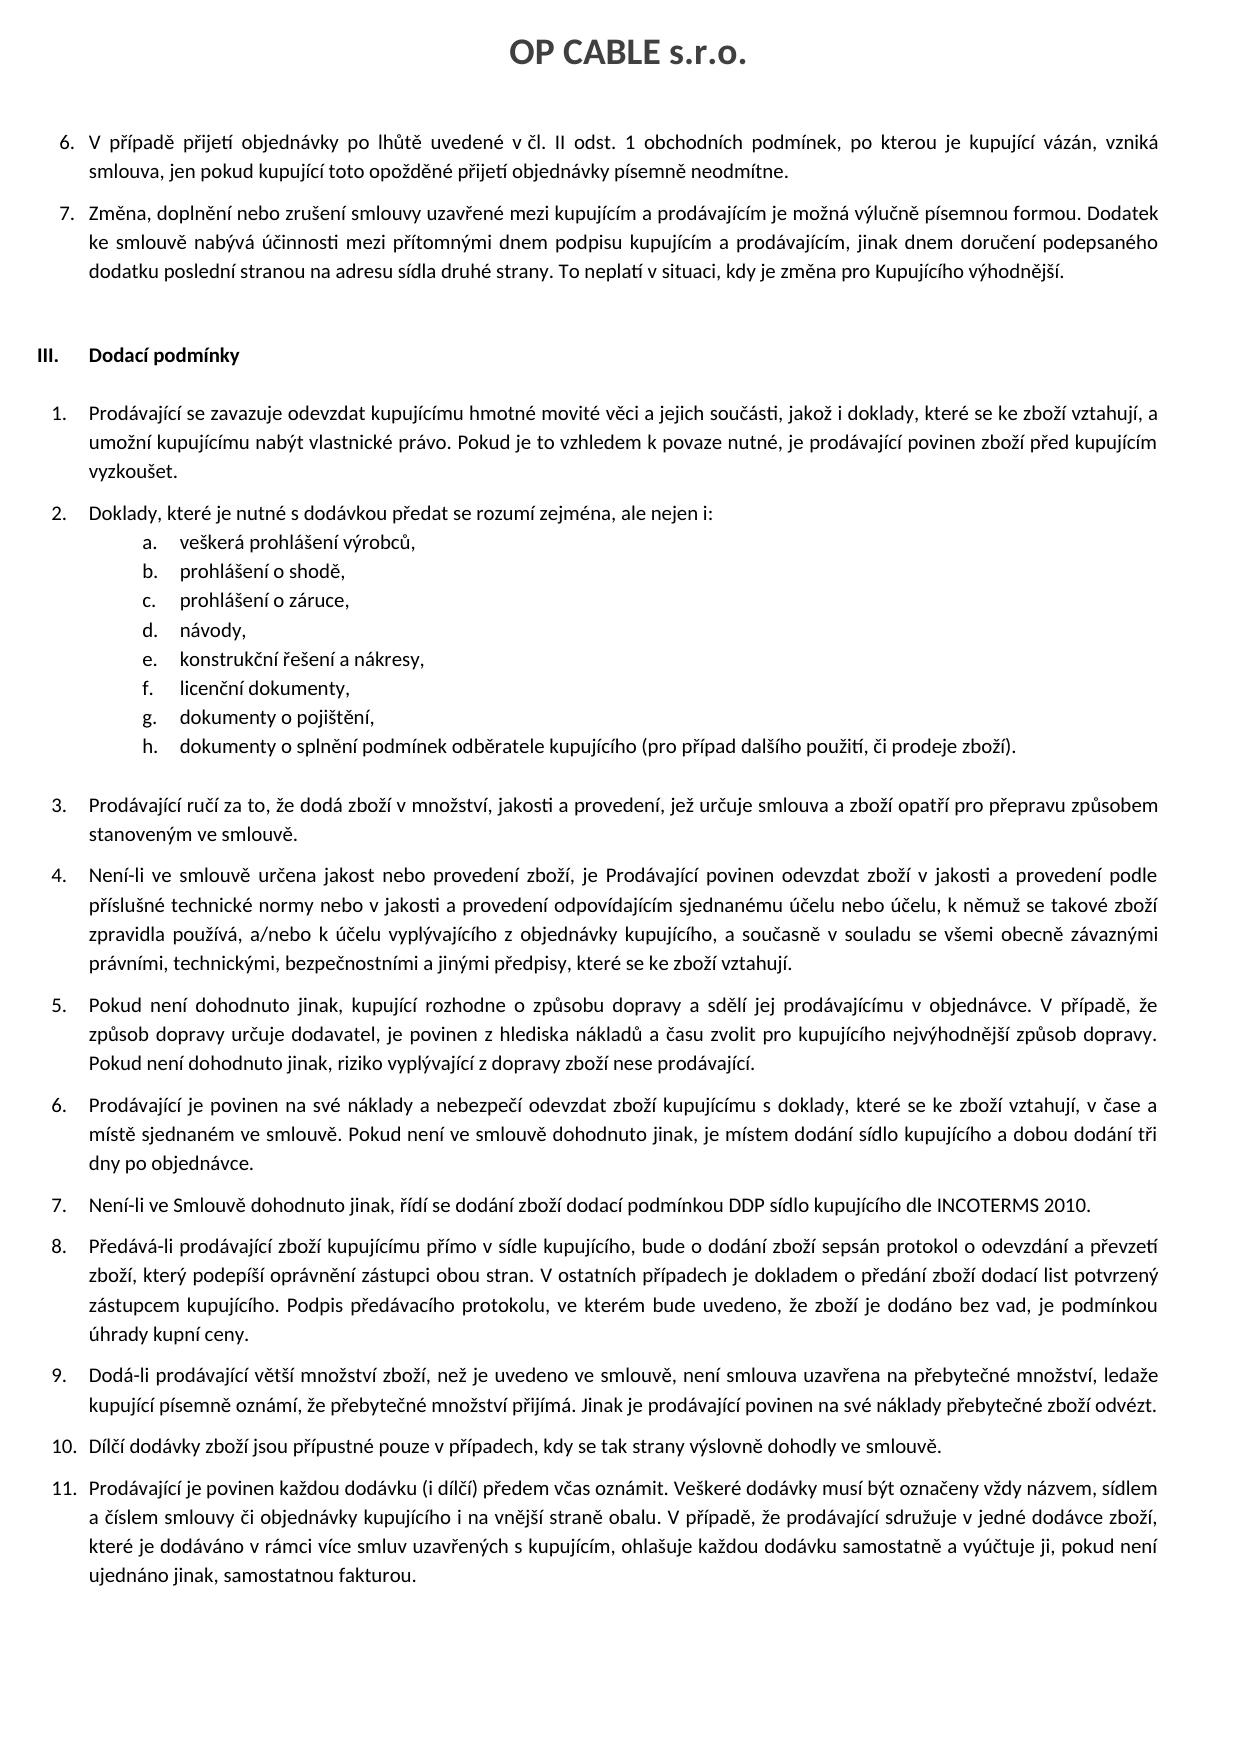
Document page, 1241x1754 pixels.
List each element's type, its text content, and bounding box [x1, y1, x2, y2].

list návody, [142, 617, 1160, 642]
list prohlášení o shodě, [142, 558, 1160, 584]
list Prodávající je povinen každou dodávku (i dílčí) předem včas oznámit. Veškeré dodávky musí být označeny vždy názvem, sídlem a číslem smlouvy či objednávky kupujícího i na vnější straně obalu. V případě, že prodávající sdružuje v jedné dodávce zboží, které je dodáváno v rámci více smluv uzavřených s kupujícím, ohlašuje každou dodávku samostatně a vyúčtuje ji, pokud není ujednáno jinak, samostatnou fakturou. [51, 1475, 1160, 1588]
list dokumenty o pojištění, [142, 704, 1160, 730]
list Prodávající je povinen na své náklady a nebezpečí odevzdat zboží kupujícímu s doklady, které se ke zboží vztahují, v čase a místě sjednaném ve smlouvě. Pokud není ve smlouvě dohodnuto jinak, je místem dodání sídlo kupujícího a dobou dodání tři dny po objednávce. [51, 1092, 1160, 1176]
list Dodá-li prodávající větší množství zboží, než je uvedeno ve smlouvě, není smlouva uzavřena na přebytečné množství, ledaže kupující písemně oznámí, že přebytečné množství přijímá. Jinak je prodávající povinen na své náklady přebytečné zboží odvézt. [51, 1363, 1160, 1417]
list Změna, doplnění nebo zrušení smlouvy uzavřené mezi kupujícím a prodávajícím je možná výlučně písemnou formou. Dodatek ke smlouvě nabývá účinnosti mezi přítomnými dnem podpisu kupujícím a prodávajícím, jinak dnem doručení podepsaného dodatku poslední stranou na adresu sídla druhé strany. To neplatí v situaci, kdy je změna pro Kupujícího výhodnější. [59, 200, 1160, 284]
list dokumenty o splnění podmínek odběratele kupujícího (pro případ dalšího použití, či prodeje zboží). [142, 733, 1160, 759]
list Předává-li prodávající zboží kupujícímu přímo v sídle kupujícího, bude o dodání zboží sepsán protokol o odevzdání a převzetí zboží, který podepíší oprávnění zástupci obou stran. V ostatních případech je dokladem o předání zboží dodací list potvrzený zástupcem kupujícího. Podpis předávacího protokolu, ve kterém bude uvedeno, že zboží je dodáno bez vad, je podmínkou úhrady kupní ceny. [51, 1233, 1160, 1346]
list konstrukční řešení a nákresy, [142, 646, 1160, 671]
list V případě přijetí objednávky po lhůtě uvedené v čl. II odst. 1 obchodních podmínek, po kterou je kupující vázán, vzniká smlouva, jen pokud kupující toto opožděné přijetí objednávky písemně neodmítne. [59, 129, 1160, 184]
list Dodací podmínky [59, 342, 1160, 367]
list Není-li ve smlouvě určena jakost nebo provedení zboží, je Prodávající povinen odevzdat zboží v jakosti a provedení podle příslušné technické normy nebo v jakosti a provedení odpovídajícím sjednanému účelu nebo účelu, k němuž se takové zboží zpravidla používá, a/nebo k účelu vyplývajícího z objednávky kupujícího, a současně v souladu se všemi obecně závaznými právními, technickými, bezpečnostními a jinými předpisy, které se ke zboží vztahují. [51, 863, 1160, 976]
list Pokud není dohodnuto jinak, kupující rozhodne o způsobu dopravy a sdělí jej prodávajícímu v objednávce. V případě, že způsob dopravy určuje dodavatel, je povinen z hlediska nákladů a času zvolit pro kupujícího nejvýhodnější způsob dopravy. Pokud není dohodnuto jinak, riziko vyplývající z dopravy zboží nese prodávající. [51, 992, 1160, 1076]
list prohlášení o záruce, [142, 588, 1160, 613]
list licenční dokumenty, [142, 675, 1160, 701]
list Prodávající ručí za to, že dodá zboží v množství, jakosti a provedení, jež určuje smlouva a zboží opatří pro přepravu způsobem stanoveným ve smlouvě. [51, 792, 1160, 846]
list Prodávající se zavazuje odevzdat kupujícímu hmotné movité věci a jejich součásti, jakož i doklady, které se ke zboží vztahují, a umožní kupujícímu nabýt vlastnické právo. Pokud je to vzhledem k povaze nutné, je prodávající povinen zboží před kupujícím vyzkoušet. [51, 400, 1160, 484]
list veškerá prohlášení výrobců, [142, 529, 1160, 555]
list Doklady, které je nutné s dodávkou předat se rozumí zejména, ale nejen i: [51, 500, 1160, 526]
list Dílčí dodávky zboží jsou přípustné pouze v případech, kdy se tak strany výslovně dohodly ve smlouvě. [51, 1433, 1160, 1459]
list Není-li ve Smlouvě dohodnuto jinak, řídí se dodání zboží dodací podmínkou DDP sídlo kupujícího dle INCOTERMS 2010. [51, 1192, 1160, 1217]
